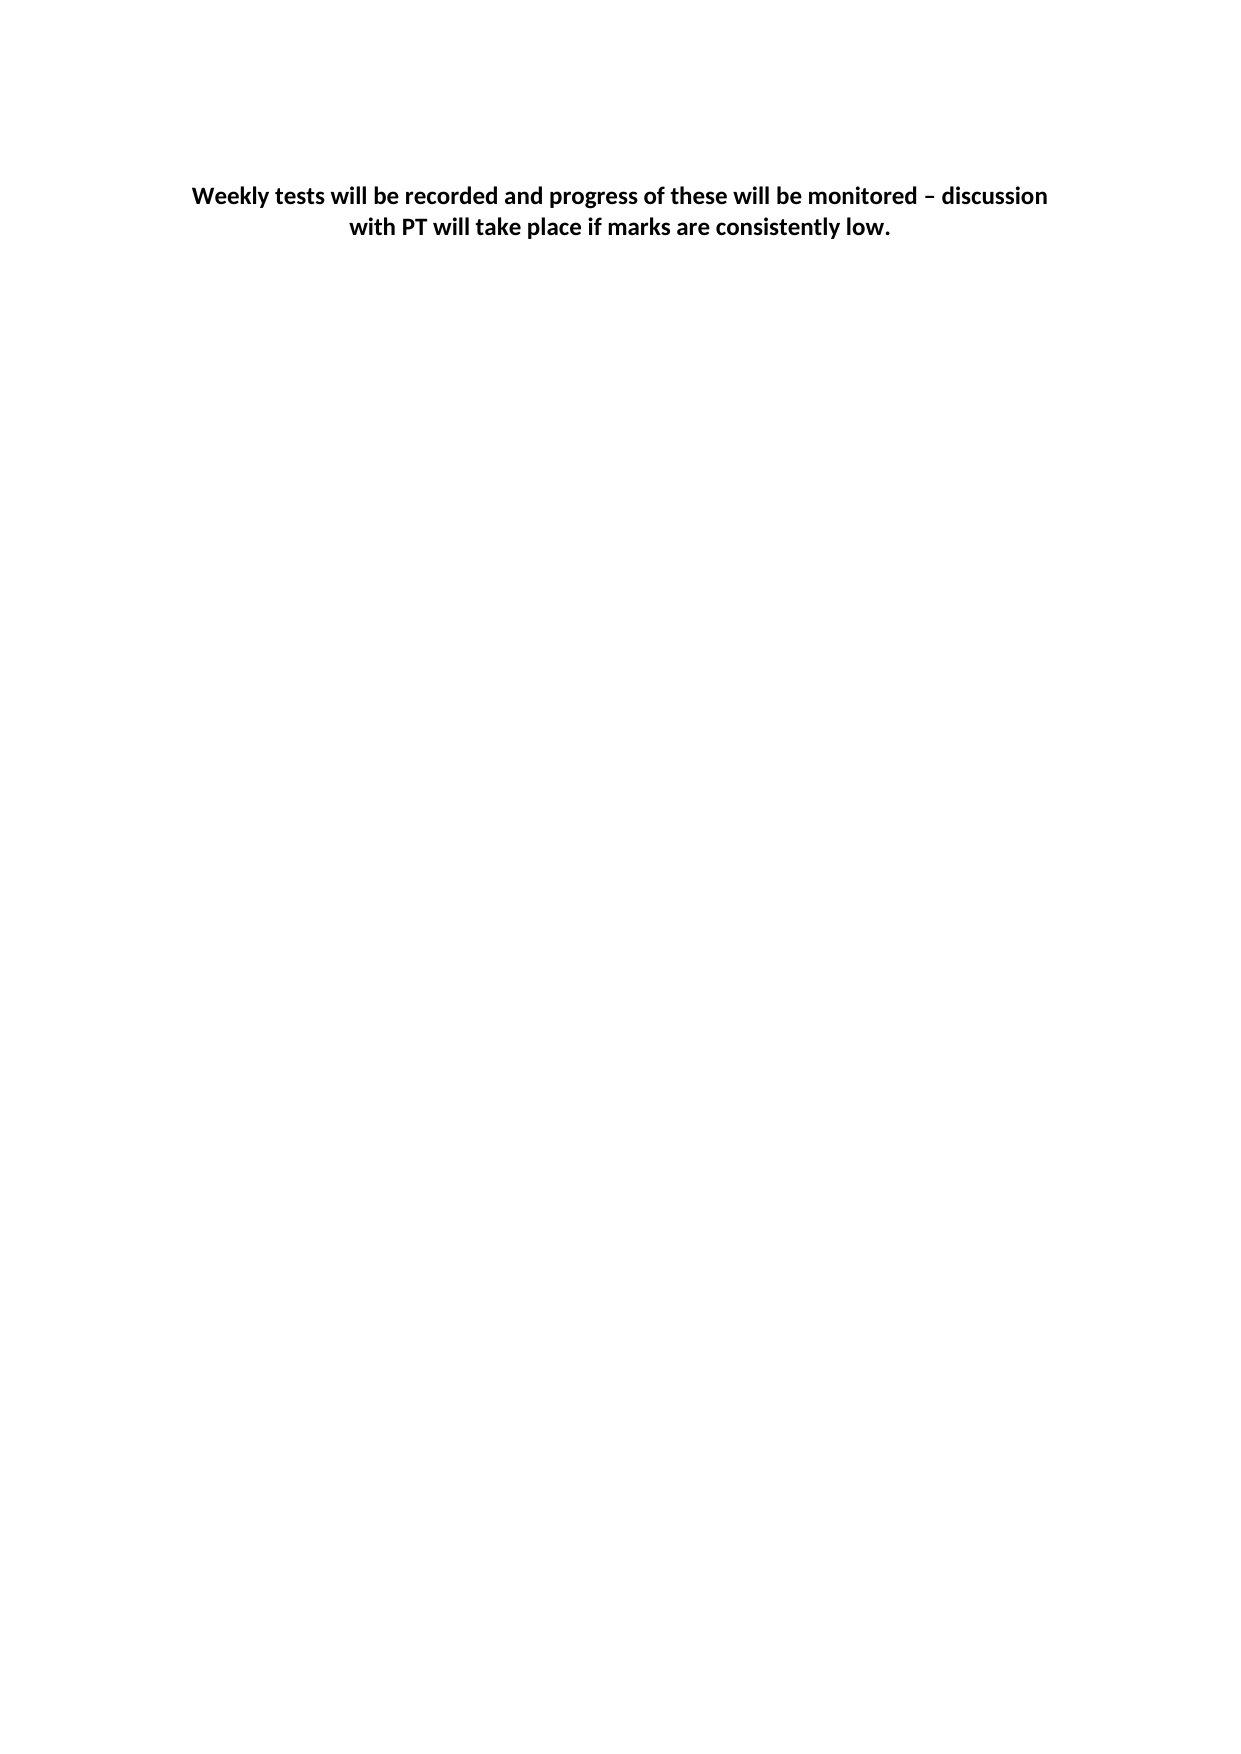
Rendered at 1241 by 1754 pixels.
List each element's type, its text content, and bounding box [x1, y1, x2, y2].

text Weekly tests will be recorded and progress of these will be monitored – discussion with PT will take place if marks are consistently low. [187, 181, 1053, 242]
